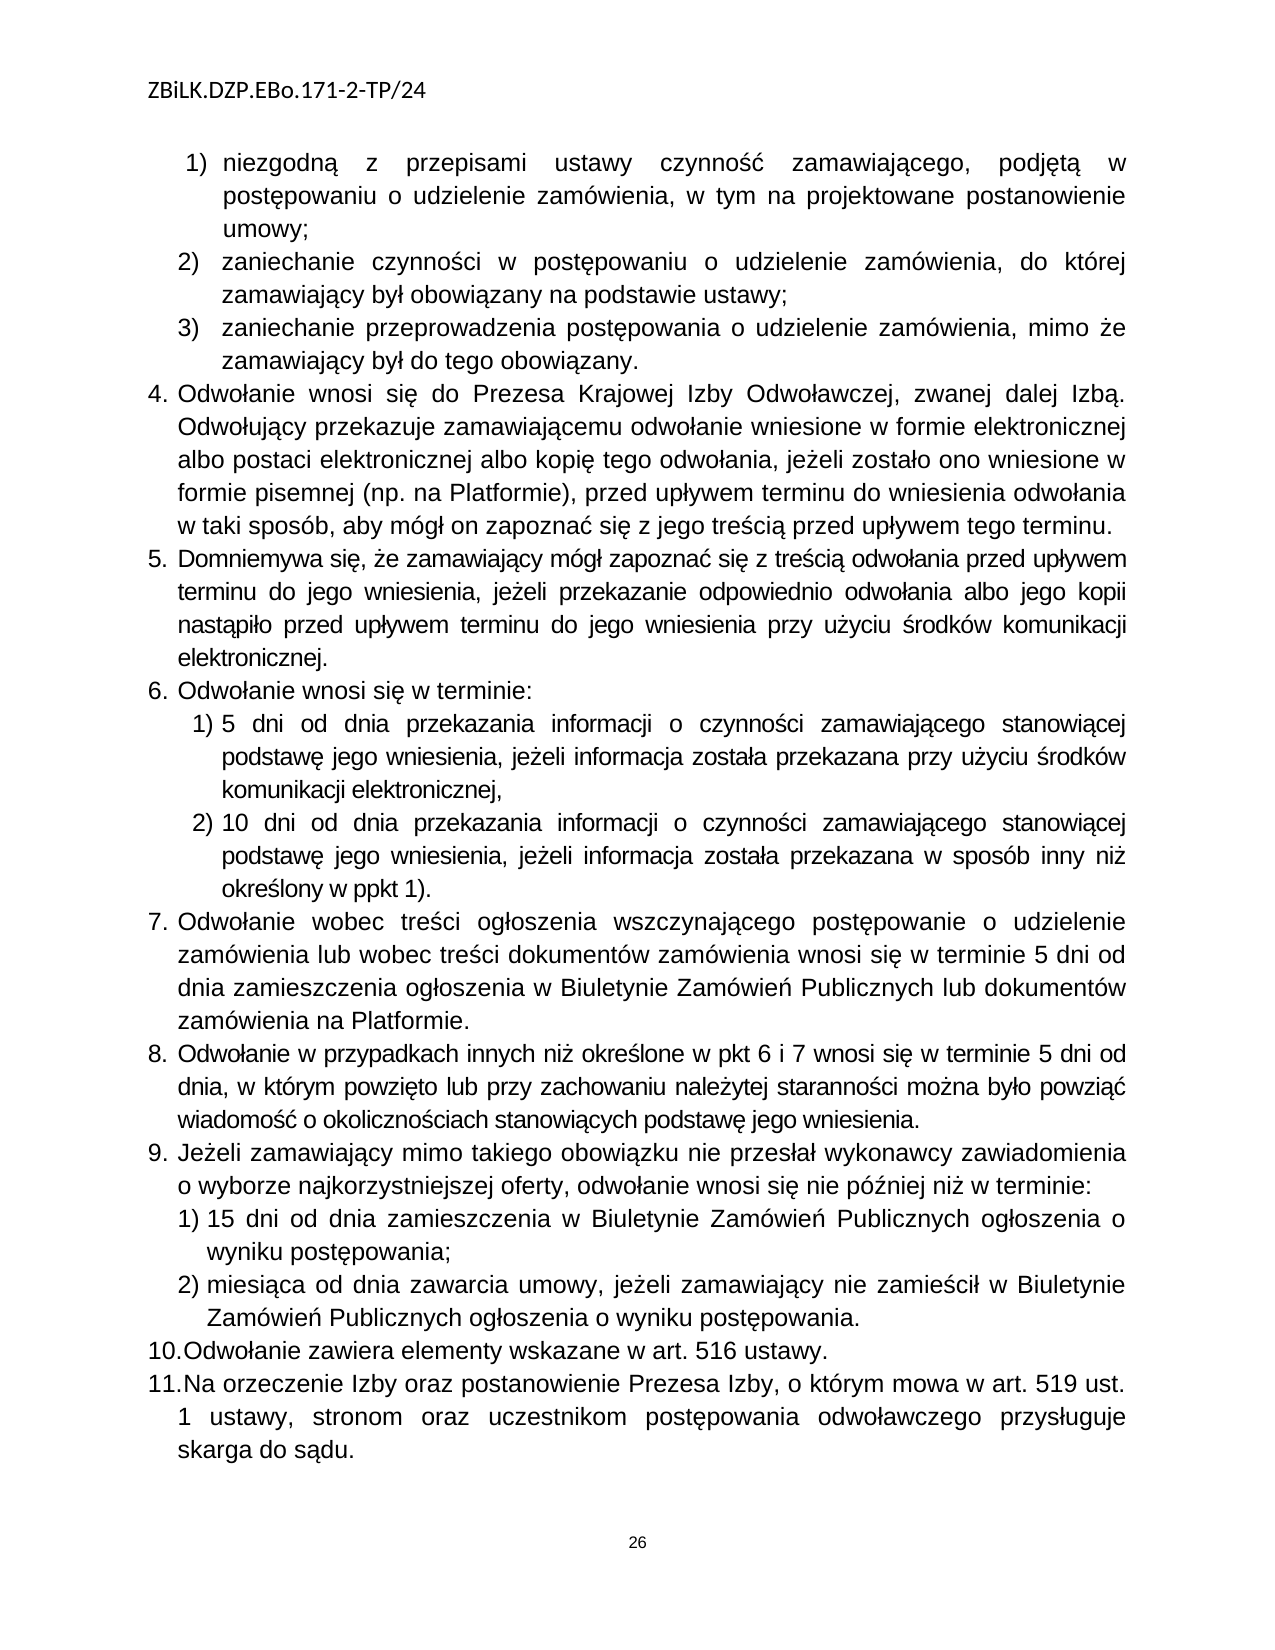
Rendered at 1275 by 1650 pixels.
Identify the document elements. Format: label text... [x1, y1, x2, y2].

list Jeżeli zamawiający mimo takiego obowiązku nie przesłał wykonawcy zawiadomienia o wyborze najkorzystniejszej oferty, odwołanie wnosi się nie później niż w terminie: [148, 1138, 1127, 1200]
list 10 dni od dnia przekazania informacji o czynności zamawiającego stanowiącej podstawę jego wniesienia, jeżeli informacja została przekazana w sposób inny niż określony w ppkt 1). [192, 808, 1127, 903]
list Domniemywa się, że zamawiający mógł zapoznać się z treścią odwołania przed upływem terminu do jego wniesienia, jeżeli przekazanie odpowiednio odwołania albo jego kopii nastąpiło przed upływem terminu do jego wniesienia przy użyciu środków komunikacji elektronicznej. [148, 544, 1127, 672]
list Odwołanie zawiera elementy wskazane w art. 516 ustawy. [148, 1336, 1127, 1365]
list zaniechanie przeprowadzenia postępowania o udzielenie zamówienia, mimo że zamawiający był do tego obowiązany. [177, 313, 1127, 374]
list zaniechanie czynności w postępowaniu o udzielenie zamówienia, do której zamawiający był obowiązany na podstawie ustawy; [177, 247, 1127, 308]
list Odwołanie w przypadkach innych niż określone w pkt 6 i 7 wnosi się w terminie 5 dni od dnia, w którym powzięto lub przy zachowaniu należytej staranności można było powziąć wiadomość o okolicznościach stanowiących podstawę jego wniesienia. [148, 1039, 1127, 1134]
list miesiąca od dnia zawarcia umowy, jeżeli zamawiający nie zamieścił w Biuletynie Zamówień Publicznych ogłoszenia o wyniku postępowania. [177, 1270, 1127, 1332]
list Odwołanie wnosi się do Prezesa Krajowej Izby Odwoławczej, zwanej dalej Izbą. Odwołujący przekazuje zamawiającemu odwołanie wniesione w formie elektronicznej albo postaci elektronicznej albo kopię tego odwołania, jeżeli zostało ono wniesione w formie pisemnej (np. na Platformie), przed upływem terminu do wniesienia odwołania w taki sposób, aby mógł on zapoznać się z jego treścią przed upływem tego terminu. [148, 379, 1127, 539]
list niezgodną z przepisami ustawy czynność zamawiającego, podjętą w postępowaniu o udzielenie zamówienia, w tym na projektowane postanowienie umowy; [185, 148, 1127, 242]
list Odwołanie wobec treści ogłoszenia wszczynającego postępowanie o udzielenie zamówienia lub wobec treści dokumentów zamówienia wnosi się w terminie 5 dni od dnia zamieszczenia ogłoszenia w Biuletynie Zamówień Publicznych lub dokumentów zamówienia na Platformie. [148, 907, 1127, 1035]
list Odwołanie wnosi się w terminie: [148, 676, 1127, 705]
list 5 dni od dnia przekazania informacji o czynności zamawiającego stanowiącej podstawę jego wniesienia, jeżeli informacja została przekazana przy użyciu środków komunikacji elektronicznej, [192, 709, 1127, 804]
list Na orzeczenie Izby oraz postanowienie Prezesa Izby, o którym mowa w art. 519 ust. 1 ustawy, stronom oraz uczestnikom postępowania odwoławczego przysługuje skarga do sądu. [148, 1369, 1127, 1464]
list 15 dni od dnia zamieszczenia w Biuletynie Zamówień Publicznych ogłoszenia o wyniku postępowania; [177, 1204, 1127, 1266]
